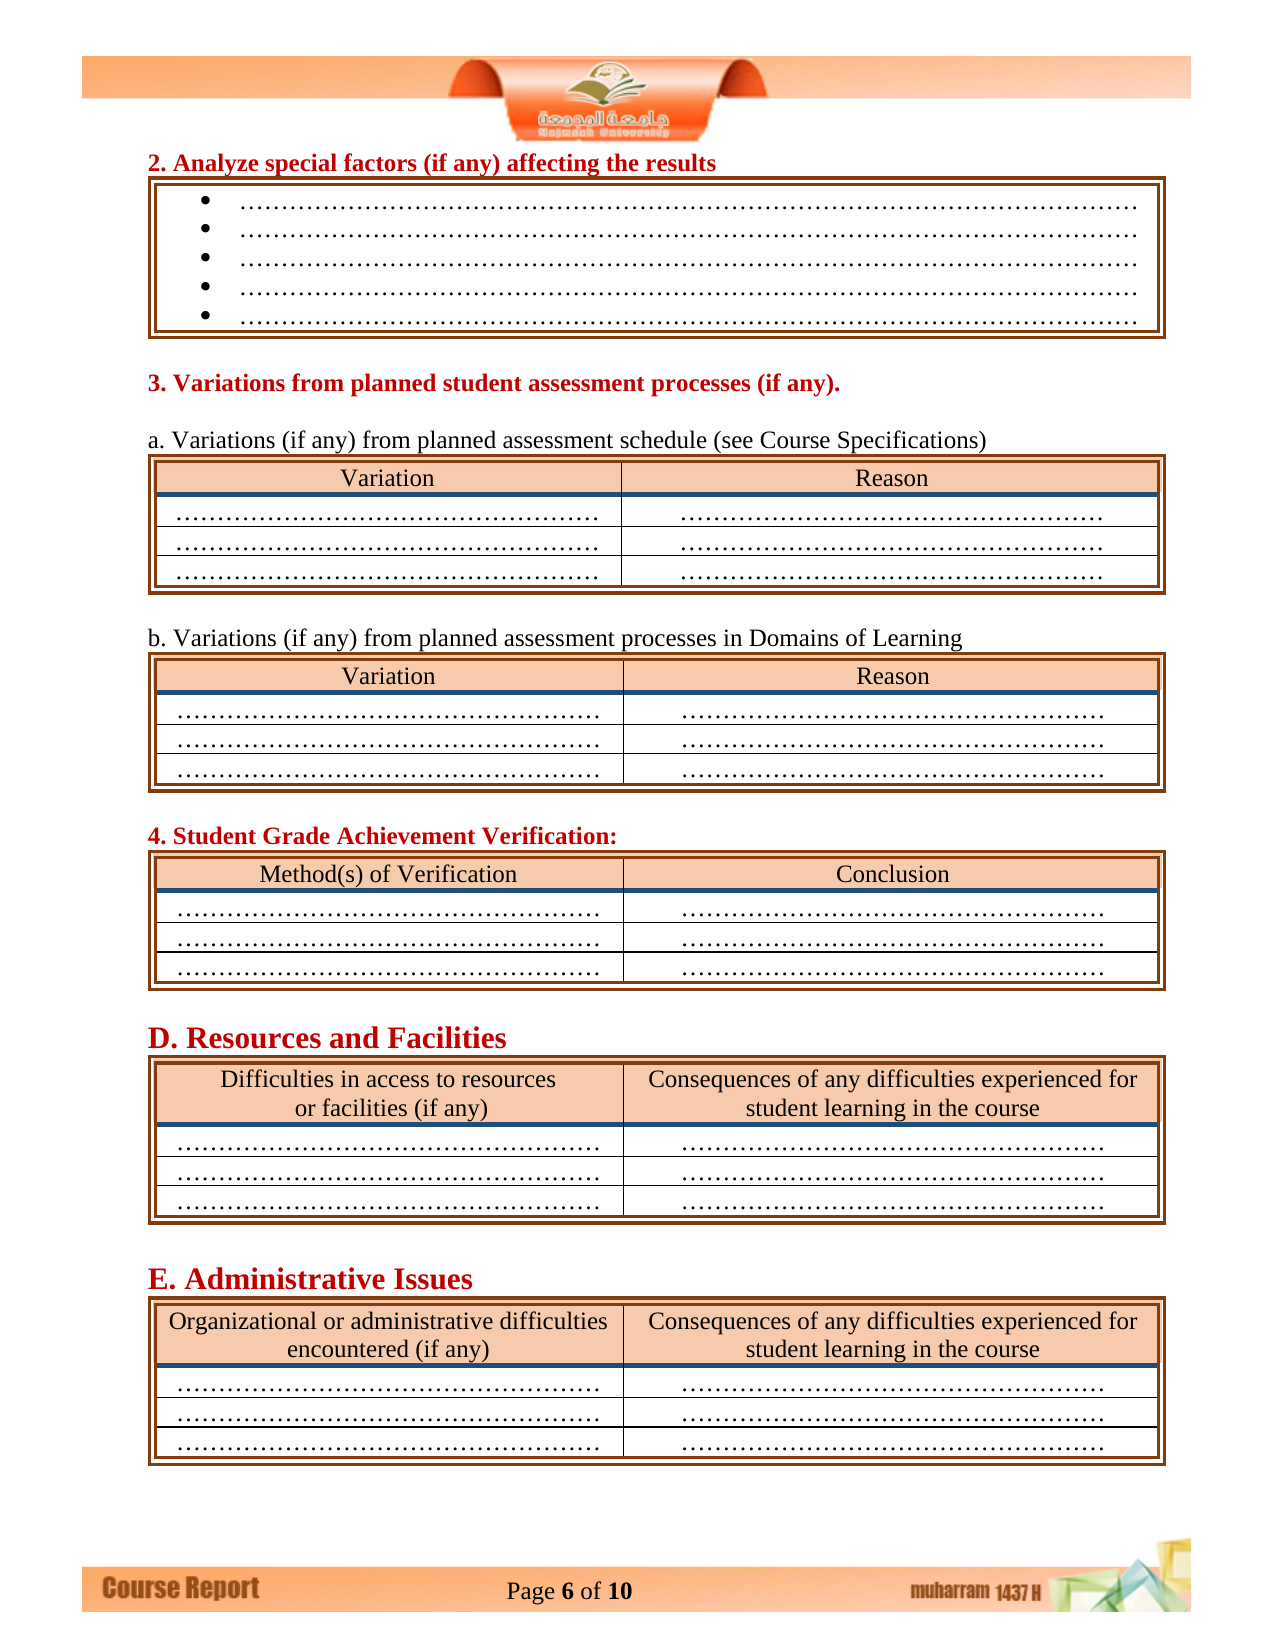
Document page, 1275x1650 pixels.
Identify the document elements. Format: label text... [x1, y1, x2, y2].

table_header Reason [622, 457, 1162, 492]
table_cell …………………………………………… [157, 953, 623, 981]
text 3. Variations from planned student assessment processes (if any). [148, 368, 1157, 396]
table_cell …………………………………………… [622, 527, 1157, 555]
picture [82, 56, 1192, 1612]
text b. Variations (if any) from planned assessment processes in Domains of Learning [148, 623, 1157, 652]
table_cell …………………………………………… [157, 1368, 623, 1397]
table_cell …………………………………………… [157, 1157, 623, 1185]
table_cell …………………………………………… [157, 923, 623, 951]
table_cell …………………………………………… [624, 953, 1157, 981]
table_cell …………………………………………… [157, 725, 623, 753]
table_cell …………………………………………… [624, 893, 1157, 922]
text D. Resources and Facilities [148, 1019, 1157, 1055]
table_cell …………………………………………… [622, 556, 1157, 585]
table_header Variation [153, 655, 624, 690]
table_cell …………………………………………… [157, 893, 623, 922]
table_cell …………………………………………… [624, 695, 1157, 723]
table_header Conclusion [624, 853, 1162, 888]
table_cell …………………………………………… [157, 1127, 623, 1156]
table_cell …………………………………………… [624, 1398, 1157, 1426]
table_cell …………………………………………… [624, 923, 1157, 951]
table_header Consequences of any difficulties experienced for student learning in the course [624, 1058, 1162, 1122]
table_header Reason [624, 655, 1162, 690]
table_cell …………………………………………… [157, 527, 621, 555]
table_cell …………………………………………… [157, 556, 621, 585]
text a. Variations (if any) from planned assessment schedule (see Course Specifications) [148, 425, 1157, 454]
table_cell …………………………………………… [624, 1186, 1157, 1215]
table_cell …………………………………………… [624, 1368, 1157, 1397]
table_header ……………………………………………………………………………………………… ……………………………………………………………………………………………… ……………………………………………………………………………………………… ……………………………………………………………………………………………… ……………………………………………………………………………………………… [153, 180, 1162, 329]
table_header Variation [153, 457, 622, 492]
text 4. Student Grade Achievement Verification: [148, 821, 1157, 850]
table_cell …………………………………………… [157, 497, 621, 526]
table_cell …………………………………………… [157, 754, 623, 783]
table_header Method(s) of Verification [153, 853, 624, 888]
table_cell …………………………………………… [624, 1127, 1157, 1156]
table_cell …………………………………………… [622, 497, 1157, 526]
table_cell …………………………………………… [157, 1398, 623, 1426]
text E. Administrative Issues [148, 1260, 1157, 1296]
table_header Organizational or administrative difficulties encountered (if any) [153, 1300, 624, 1363]
table_cell …………………………………………… [624, 754, 1157, 783]
table_cell …………………………………………… [157, 1428, 623, 1456]
table_cell …………………………………………… [157, 695, 623, 723]
table_header Consequences of any difficulties experienced for student learning in the course [624, 1300, 1162, 1363]
table_cell …………………………………………… [624, 1157, 1157, 1185]
table_cell …………………………………………… [624, 1428, 1157, 1456]
table_header Difficulties in access to resources or facilities (if any) [153, 1058, 624, 1122]
text 2. Analyze special factors (if any) affecting the results [148, 148, 1157, 176]
table_cell …………………………………………… [157, 1186, 623, 1215]
table_cell …………………………………………… [624, 725, 1157, 753]
